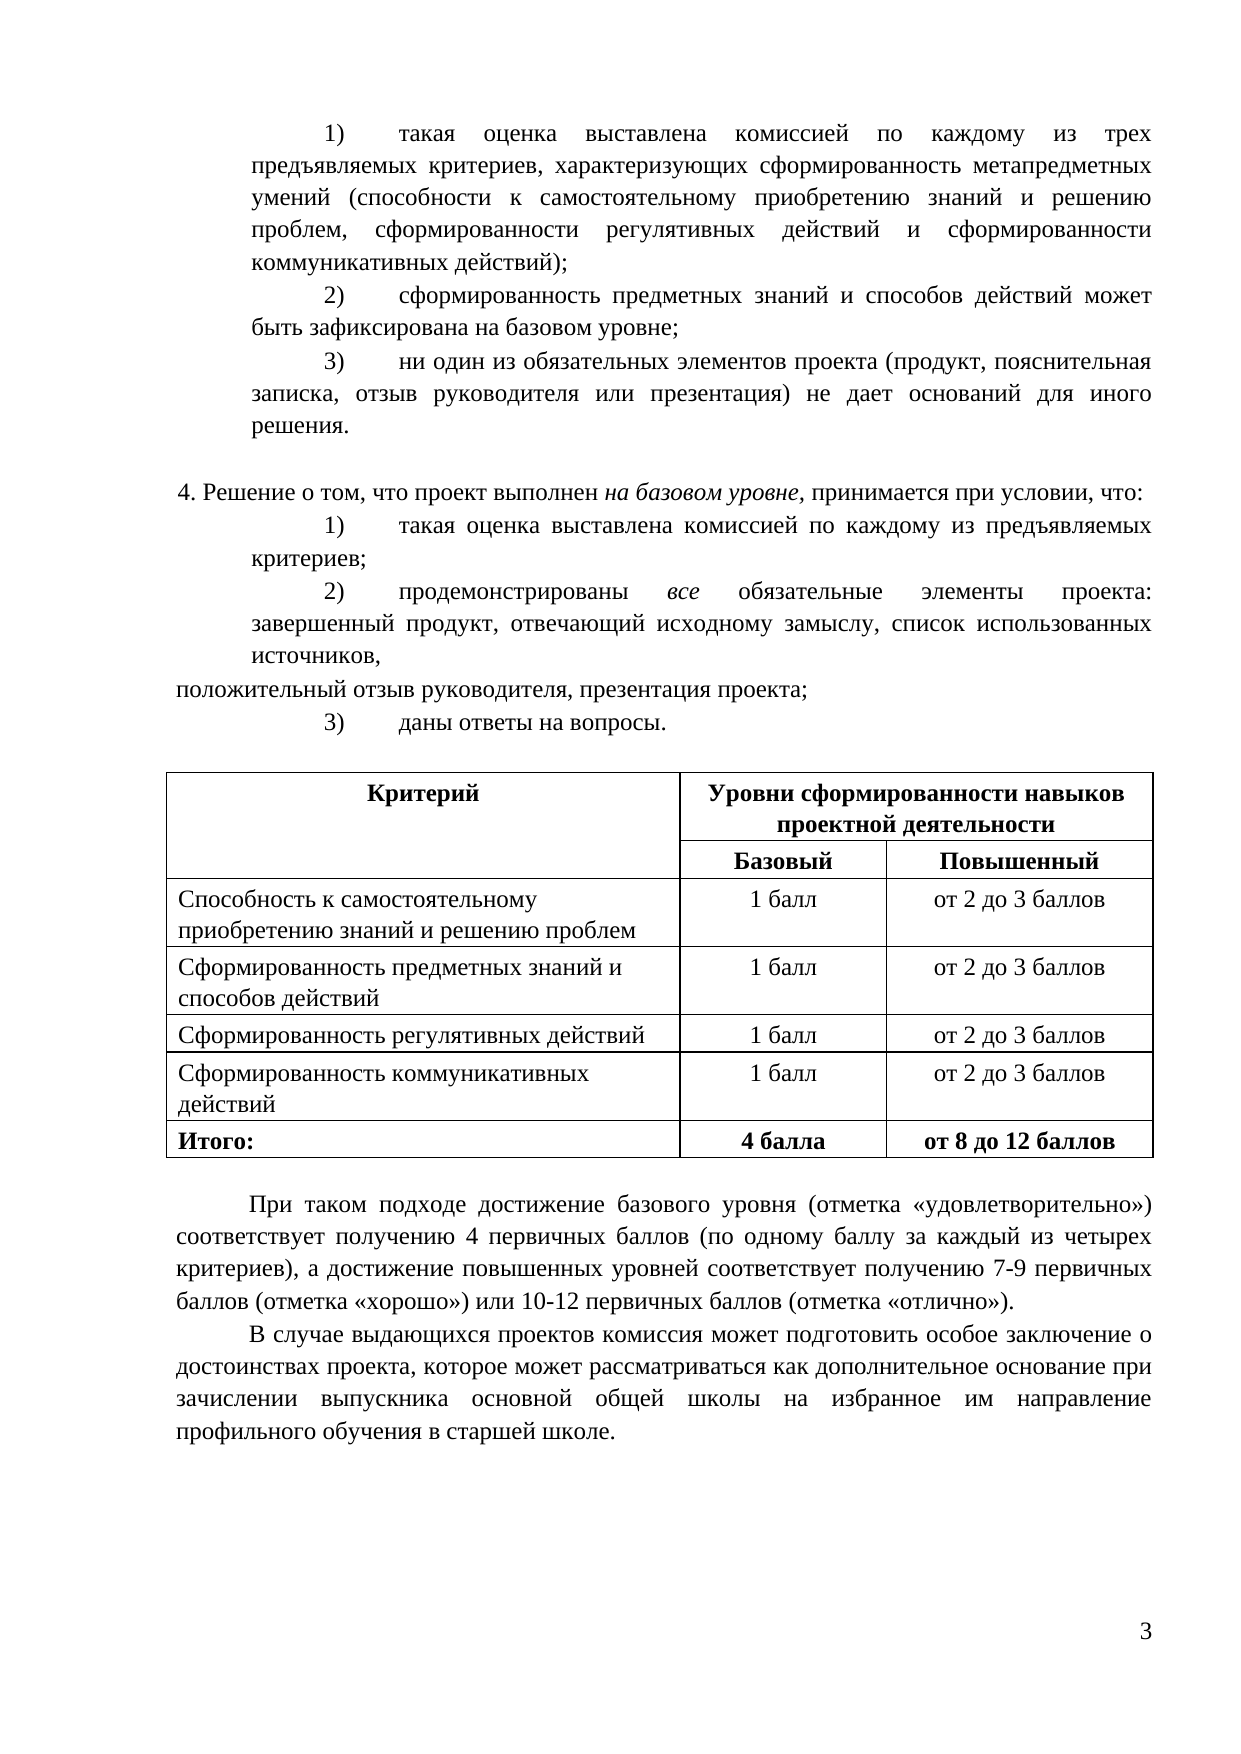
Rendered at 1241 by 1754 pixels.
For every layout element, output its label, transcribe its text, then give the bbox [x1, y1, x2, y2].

text При таком подходе достижение базового уровня (отметка «удовлетворительно») соответствует получению 4 первичных баллов (по одному баллу за каждый из четырех критериев), а достижение повышенных уровней соответствует получению 7-9 первичных баллов (отметка «хорошо») или 10-12 первичных баллов (отметка «отлично»). [176, 1189, 1152, 1314]
table_cell Сформированность коммуникативных действий [167, 1053, 679, 1120]
text В случае выдающихся проектов комиссия может подготовить особое заключение о достоинствах проекта, которое может рассматриваться как дополнительное основание при зачислении выпускника основной общей школы на избранное им направление профильного обучения в старшей школе. [176, 1319, 1152, 1444]
table_cell от 2 до 3 баллов [887, 879, 1152, 946]
table_header Критерий [167, 773, 679, 877]
table_cell Сформированность предметных знаний и способов действий [167, 947, 679, 1014]
table_cell 4 балла [681, 1121, 886, 1157]
table_cell Повышенный [887, 841, 1152, 877]
table_cell 1 балл [681, 879, 886, 946]
table_cell Способность к самостоятельному приобретению знаний и решению проблем [167, 879, 679, 946]
table_cell от 2 до 3 баллов [887, 947, 1152, 1014]
list такая оценка выставлена комиссией по каждому из трех предъявляемых критериев, характеризующих сформированность метапредметных умений (способности к самостоятельному приобретению знаний и решению проблем, сформированности регулятивных действий и сформированности коммуникативных действий); [251, 118, 1152, 276]
table_cell от 2 до 3 баллов [887, 1015, 1152, 1051]
table_cell 1 балл [681, 1053, 886, 1120]
list даны ответы на вопросы. [251, 707, 1152, 736]
table_cell от 8 до 12 баллов [887, 1121, 1152, 1157]
table_cell 1 балл [681, 947, 886, 1014]
text положительный отзыв руководителя, презентация проекта; [176, 674, 1152, 703]
table_cell Итого: [167, 1121, 679, 1157]
table_cell 1 балл [681, 1015, 886, 1051]
table_header Уровни сформированности навыков проектной деятельности [681, 773, 1152, 840]
text 4. Решение о том, что проект выполнен на базовом уровне, принимается при условии, что: [177, 477, 1152, 506]
table_cell от 2 до 3 баллов [887, 1053, 1152, 1120]
table_cell Базовый [681, 841, 886, 877]
list сформированность предметных знаний и способов действий может быть зафиксирована на базовом уровне; [251, 280, 1152, 341]
list такая оценка выставлена комиссией по каждому из предъявляемых критериев; [251, 511, 1152, 571]
list продемонстрированы все обязательные элементы проекта: завершенный продукт, отвечающий исходному замыслу, список использованных источников, [251, 576, 1152, 669]
list ни один из обязательных элементов проекта (продукт, пояснительная записка, отзыв руководителя или презентация) не дает оснований для иного решения. [251, 346, 1152, 439]
table_cell Сформированность регулятивных действий [167, 1015, 679, 1051]
